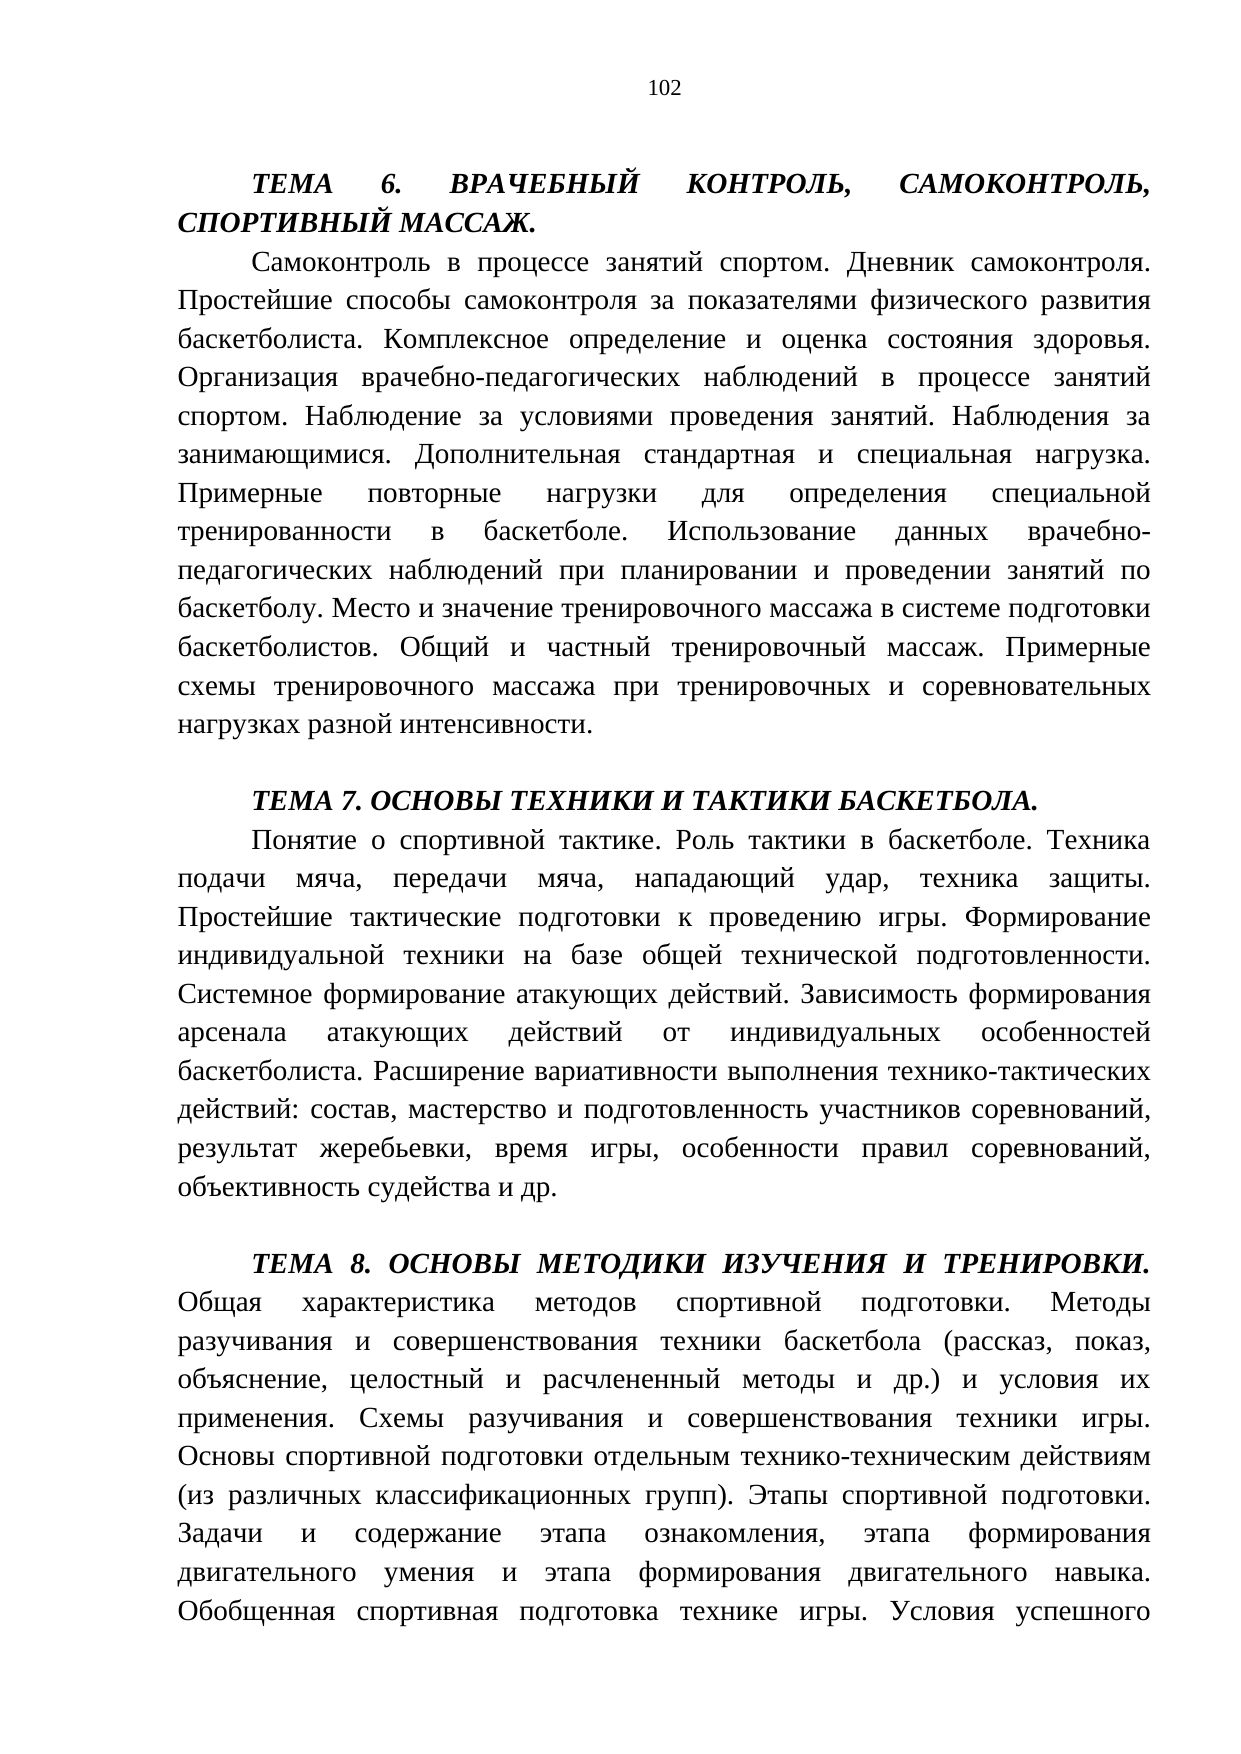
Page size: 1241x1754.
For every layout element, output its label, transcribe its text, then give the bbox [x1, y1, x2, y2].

text Самоконтроль в процессе занятий спортом. Дневник самоконтроля. Простейшие способы самоконтроля за показателями физического развития баскетболиста. Комплексное определение и оценка состояния здоровья. Организация врачебно-педагогических наблюдений в процессе занятий спортом. Наблюдение за условиями проведения занятий. Наблюдения за занимающимися. Дополнительная стандартная и специальная нагрузка. Примерные повторные нагрузки для определения специальной тренированности в баскетболе. Использование данных врачебно-педагогических наблюдений при планировании и проведении занятий по баскетболу. Место и значение тренировочного массажа в системе подготовки баскетболистов. Общий и частный тренировочный массаж. Примерные схемы тренировочного массажа при тренировочных и соревновательных нагрузках разной интенсивности. [177, 244, 1152, 740]
text Понятие о спортивной тактике. Роль тактики в баскетболе. Техника подачи мяча, передачи мяча, нападающий удар, техника защиты. Простейшие тактические подготовки к проведению игры. Формирование индивидуальной техники на базе общей технической подготовленности. Системное формирование атакующих действий. Зависимость формирования арсенала атакующих действий от индивидуальных особенностей баскетболиста. Расширение вариативности выполнения технико-тактических действий: состав, мастерство и подготовленность участников соревнований, результат жеребьевки, время игры, особенности правил соревнований, объективность судейства и др. [177, 822, 1152, 1202]
text ТЕМА 6. ВРАЧЕБНЫЙ КОНТРОЛЬ, САМОКОНТРОЛЬ, СПОРТИВНЫЙ МАССАЖ. [177, 167, 1152, 239]
text ТЕМА 7. ОСНОВЫ ТЕХНИКИ И ТАКТИКИ БАСКЕТБОЛА. [177, 783, 1152, 817]
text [177, 1246, 1152, 1626]
